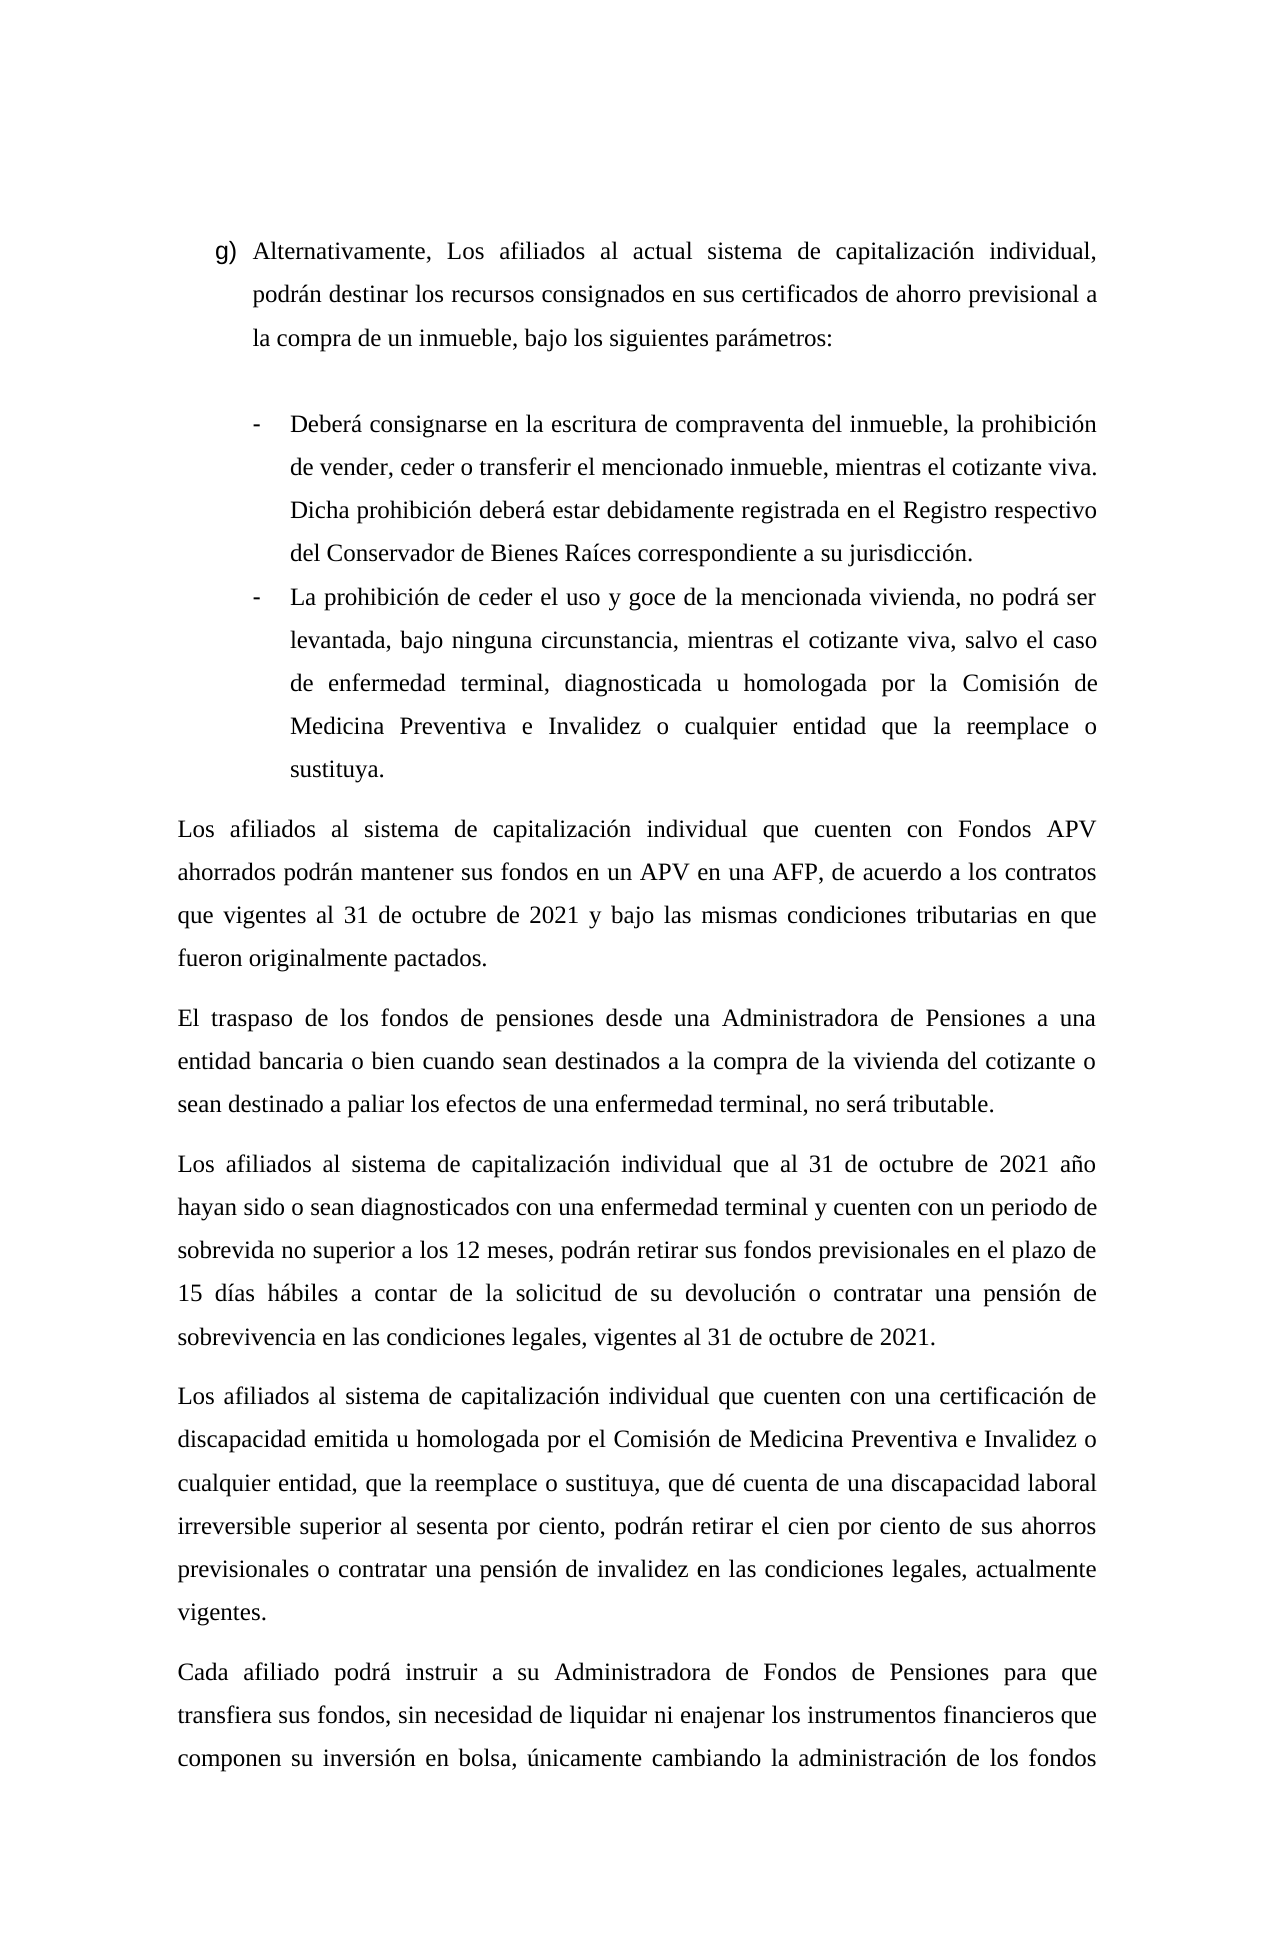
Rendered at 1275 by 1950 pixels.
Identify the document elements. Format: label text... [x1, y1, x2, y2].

text Los afiliados al sistema de capitalización individual que al 31 de octubre de 2021 año hayan sido o sean diagnosticados con una enfermedad terminal y cuenten con un periodo de sobrevida no superior a los 12 meses, podrán retirar sus fondos previsionales en el plazo de 15 días hábiles a contar de la solicitud de su devolución o contratar una pensión de sobrevivencia en las condiciones legales, vigentes al 31 de octubre de 2021. [177, 1149, 1098, 1350]
list La prohibición de ceder el uso y goce de la mencionada vivienda, no podrá ser levantada, bajo ninguna circunstancia, mientras el cotizante viva, salvo el caso de enfermedad terminal, diagnosticada u homologada por la Comisión de Medicina Preventiva e Invalidez o cualquier entidad que la reemplace o sustituya. [252, 581, 1098, 783]
list Alternativamente, Los afiliados al actual sistema de capitalización individual, podrán destinar los recursos consignados en sus certificados de ahorro previsional a la compra de un inmueble, bajo los siguientes parámetros: [215, 236, 1098, 351]
text El traspaso de los fondos de pensiones desde una Administradora de Pensiones a una entidad bancaria o bien cuando sean destinados a la compra de la vivienda del cotizante o sean destinado a paliar los efectos de una enfermedad terminal, no será tributable. [177, 1003, 1098, 1118]
text Los afiliados al sistema de capitalización individual que cuenten con una certificación de discapacidad emitida u homologada por el Comisión de Medicina Preventiva e Invalidez o cualquier entidad, que la reemplace o sustituya, que dé cuenta de una discapacidad laboral irreversible superior al sesenta por ciento, podrán retirar el cien por ciento de sus ahorros previsionales o contratar una pensión de invalidez en las condiciones legales, actualmente vigentes. [177, 1381, 1098, 1626]
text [177, 1657, 1098, 1772]
text Los afiliados al sistema de capitalización individual que cuenten con Fondos APV ahorrados podrán mantener sus fondos en un APV en una AFP, de acuerdo a los contratos que vigentes al 31 de octubre de 2021 y bajo las mismas condiciones tributarias en que fueron originalmente pactados. [177, 814, 1098, 972]
list Deberá consignarse en la escritura de compraventa del inmueble, la prohibición de vender, ceder o transferir el mencionado inmueble, mientras el cotizante viva. Dicha prohibición deberá estar debidamente registrada en el Registro respectivo del Conservador de Bienes Raíces correspondiente a su jurisdicción. [252, 409, 1098, 567]
